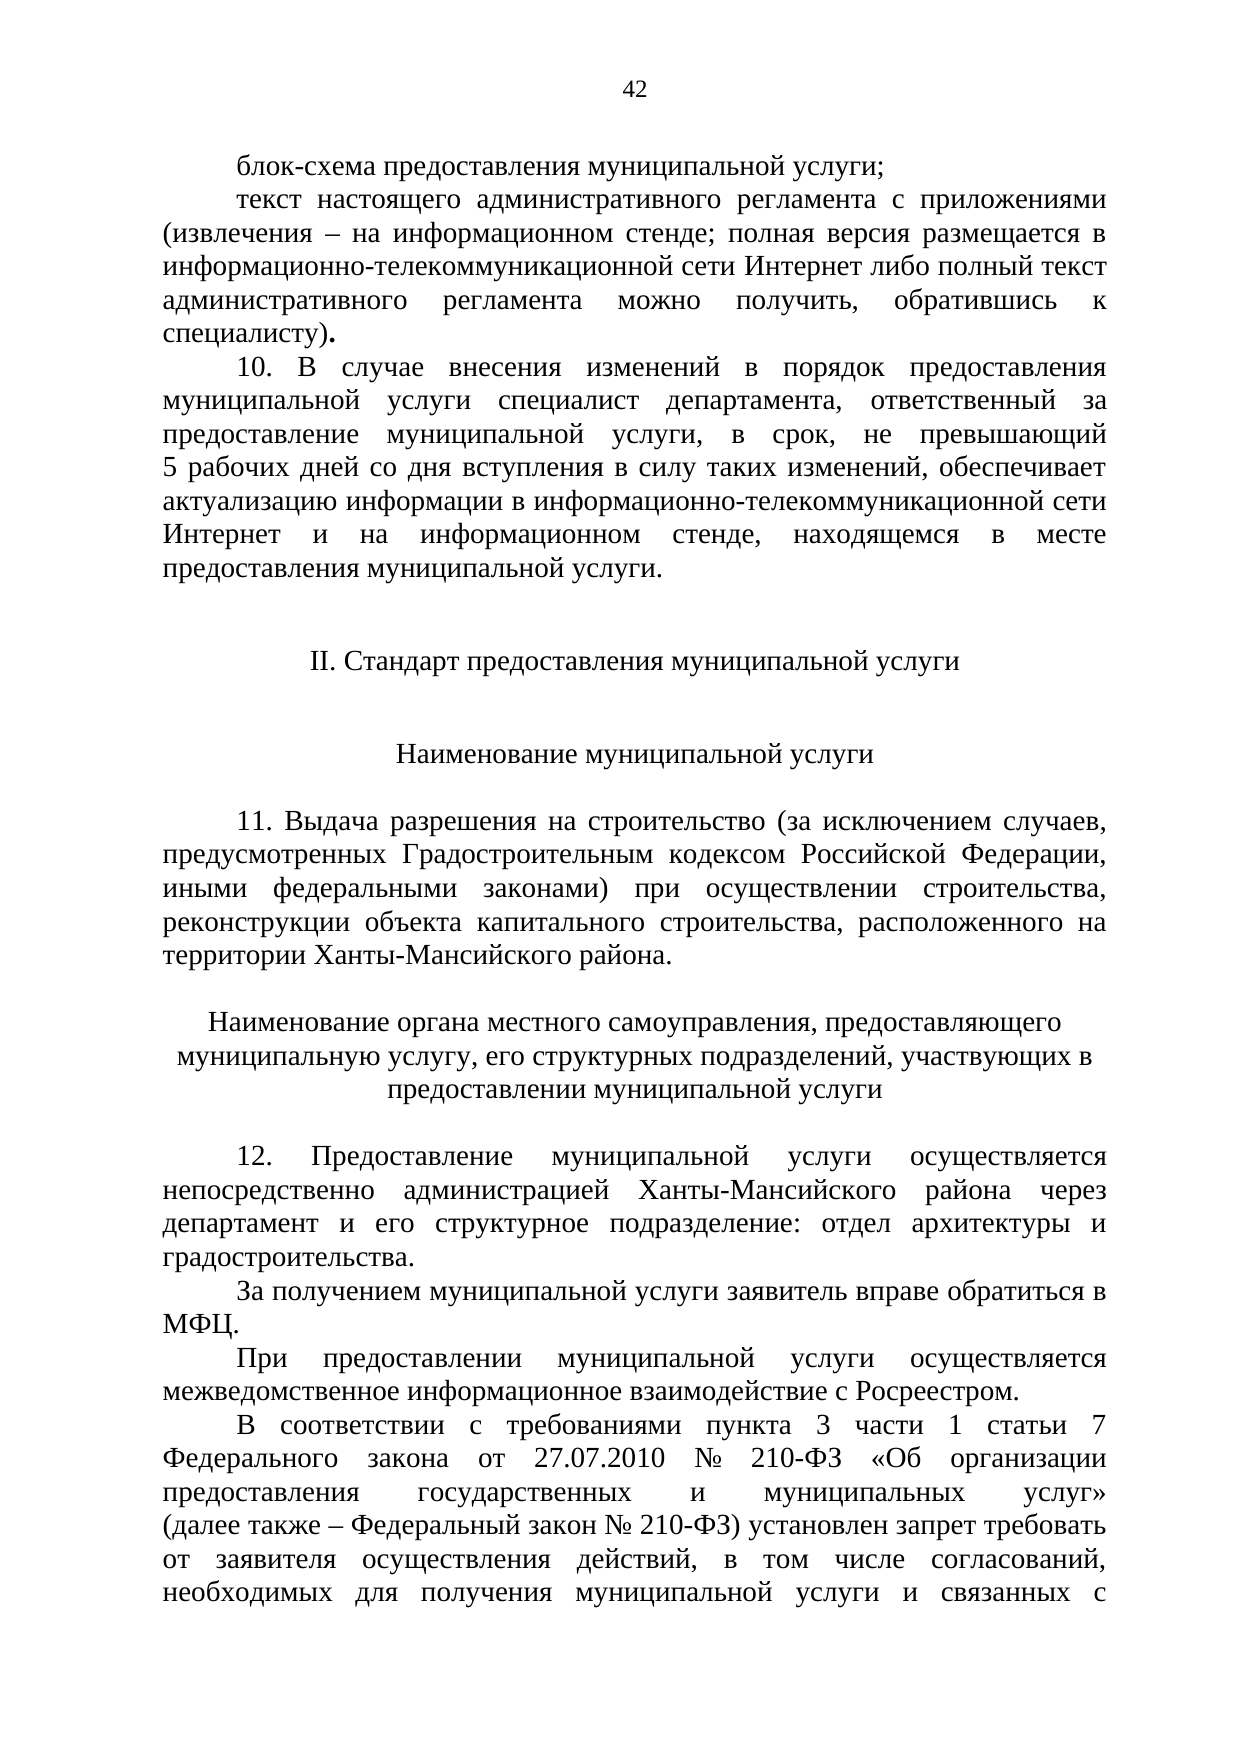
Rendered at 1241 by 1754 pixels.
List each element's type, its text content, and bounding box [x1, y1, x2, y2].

text За получением муниципальной услуги заявитель вправе обратиться в МФЦ. [162, 1273, 1107, 1340]
text 11. Выдача разрешения на строительство (за исключением случаев, предусмотренных Градостроительным кодексом Российской Федерации, иными федеральными законами) при осуществлении строительства, реконструкции объекта капитального строительства, расположенного на территории Ханты-Мансийского района. [162, 803, 1107, 971]
text II. Стандарт предоставления муниципальной услуги [162, 643, 1107, 677]
text Наименование органа местного самоуправления, предоставляющего муниципальную услугу, его структурных подразделений, участвующих в предоставлении муниципальной услуги [162, 1004, 1107, 1105]
text текст настоящего административного регламента с приложениями (извлечения – на информационном стенде; полная версия размещается в информационно-телекоммуникационной сети Интернет либо полный текст административного регламента можно получить, обратившись к специалисту). [162, 181, 1107, 349]
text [162, 1407, 1107, 1608]
text 12. Предоставление муниципальной услуги осуществляется непосредственно администрацией Ханты-Мансийского района через департамент и его структурное подразделение: отдел архитектуры и градостроительства. [162, 1138, 1107, 1273]
text При предоставлении муниципальной услуги осуществляется межведомственное информационное взаимодействие с Росреестром. [162, 1340, 1107, 1407]
text Наименование муниципальной услуги [162, 736, 1107, 769]
text блок-схема предоставления муниципальной услуги; [162, 148, 1107, 181]
text 10. В случае внесения изменений в порядок предоставления муниципальной услуги специалист департамента, ответственный за предоставление муниципальной услуги, в срок, не превышающий 5 рабочих дней со дня вступления в силу таких изменений, обеспечивает актуализацию информации в информационно-телекоммуникационной сети Интернет и на информационном стенде, находящемся в месте предоставления муниципальной услуги. [162, 349, 1107, 584]
